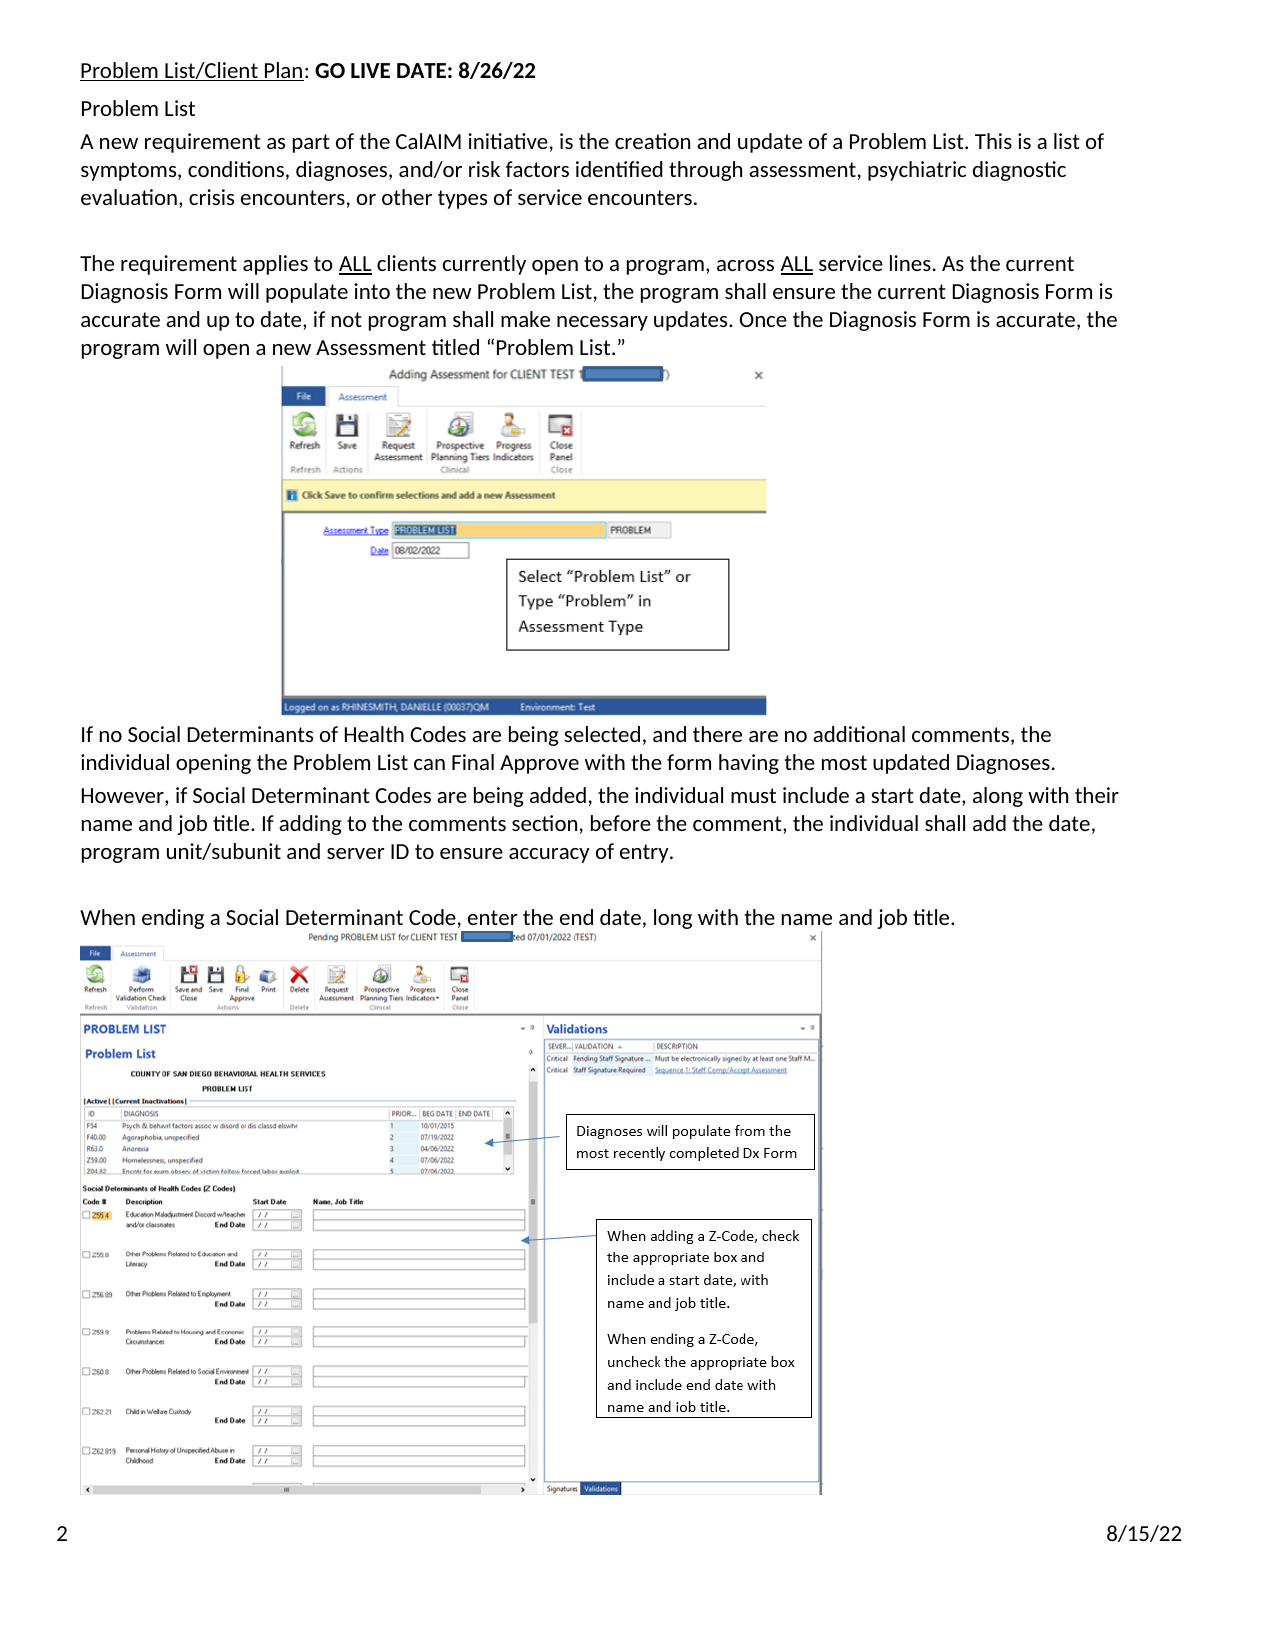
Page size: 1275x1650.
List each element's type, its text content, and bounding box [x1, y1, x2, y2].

text Problem List [80, 94, 1135, 122]
picture [281, 366, 767, 716]
text The requirement applies to ALL clients currently open to a program, across ALL service lines. As the current Diagnosis Form will populate into the new Problem List, the program shall ensure the current Diagnosis Form is accurate and up to date, if not program shall make necessary updates. Once the Diagnosis Form is accurate, the program will open a new Assessment titled “Problem List.” [80, 249, 1135, 361]
text Problem List/Client Plan: GO LIVE DATE: 8/26/22 [80, 33, 1135, 89]
picture [80, 931, 824, 1495]
text However, if Social Determinant Codes are being added, the individual must include a start date, along with their name and job title. If adding to the comments section, before the comment, the individual shall add the date, program unit/subunit and server ID to ensure accuracy of entry. [80, 781, 1135, 865]
text A new requirement as part of the CalAIM initiative, is the creation and update of a Problem List. This is a list of symptoms, conditions, diagnoses, and/or risk factors identified through assessment, psychiatric diagnostic evaluation, crisis encounters, or other types of service encounters. [80, 127, 1135, 211]
text If no Social Determinants of Health Codes are being selected, and there are no additional comments, the individual opening the Problem List can Final Approve with the form having the most updated Diagnoses. [80, 720, 1135, 776]
